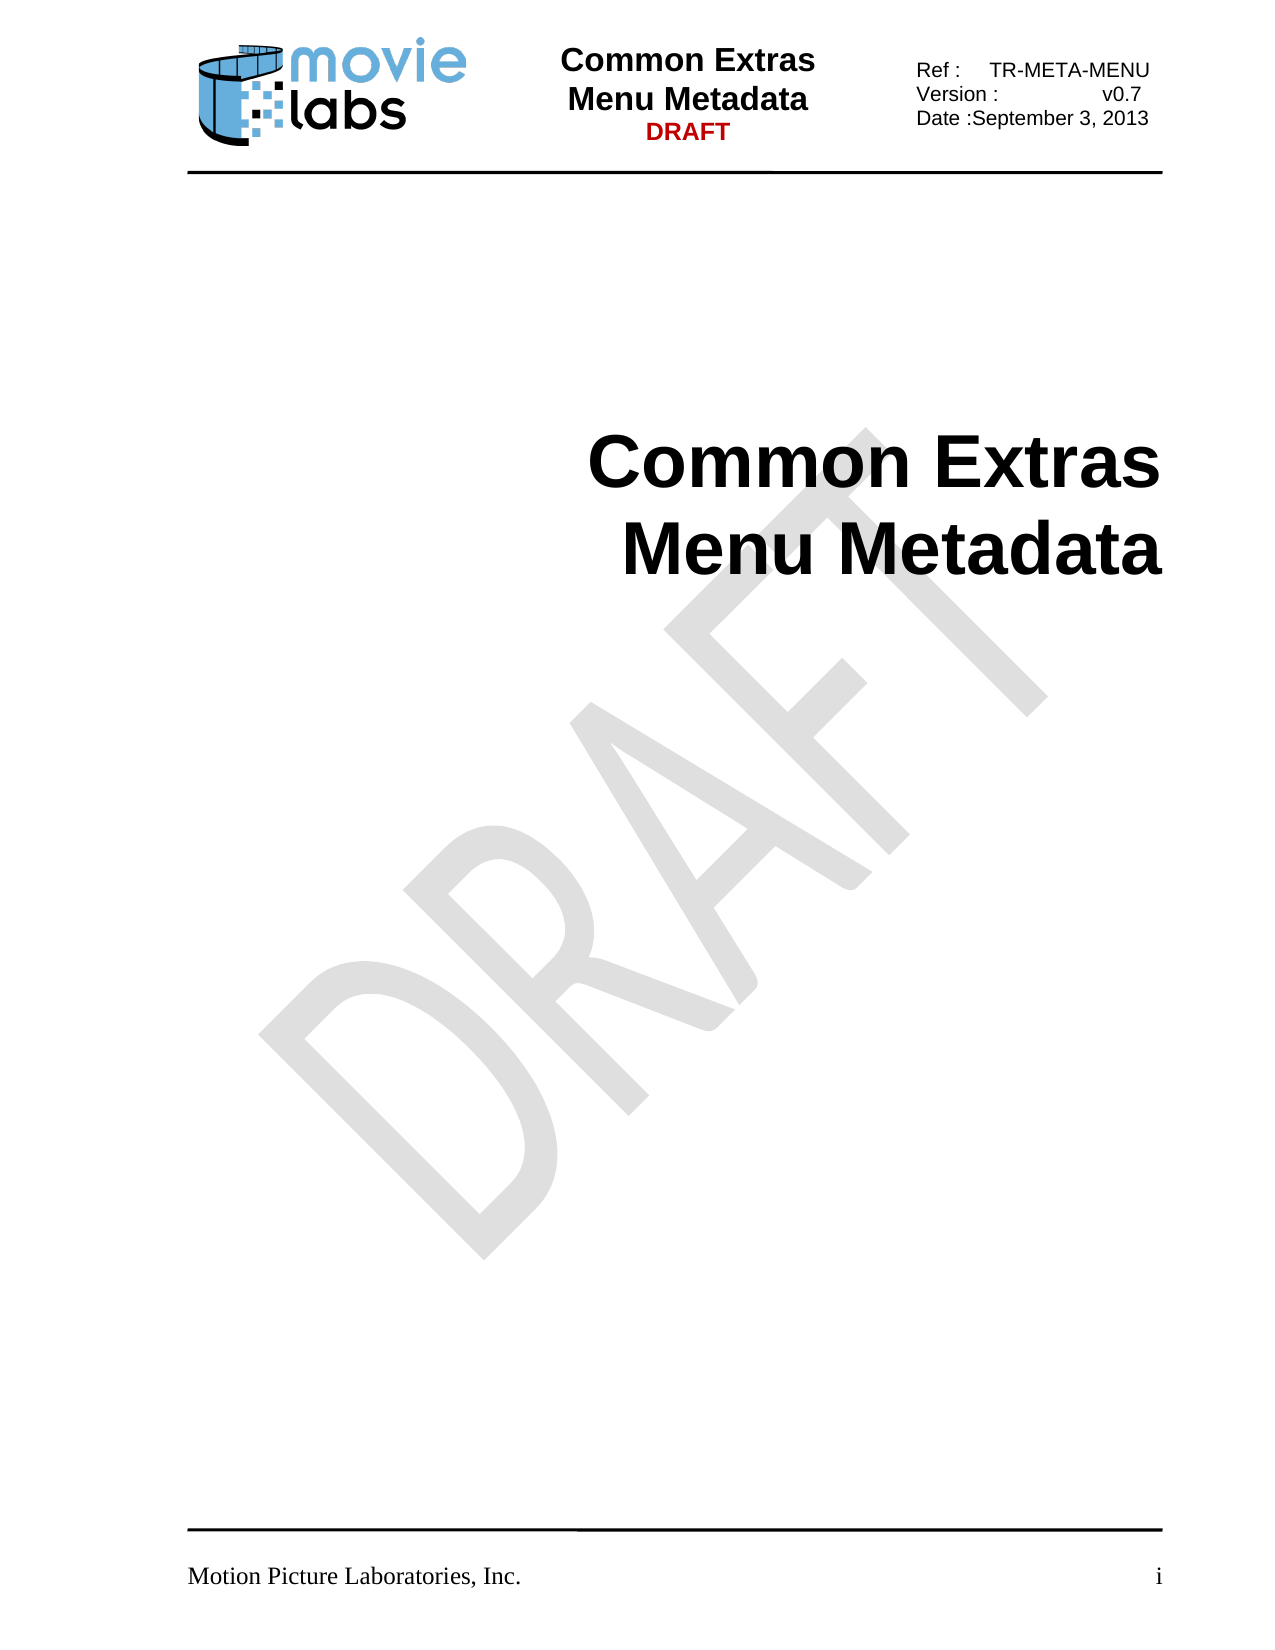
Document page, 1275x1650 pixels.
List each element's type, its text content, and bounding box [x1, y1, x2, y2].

text Menu Metadata [187, 504, 1162, 590]
picture [198, 37, 467, 146]
text Common Extras [187, 417, 1162, 504]
